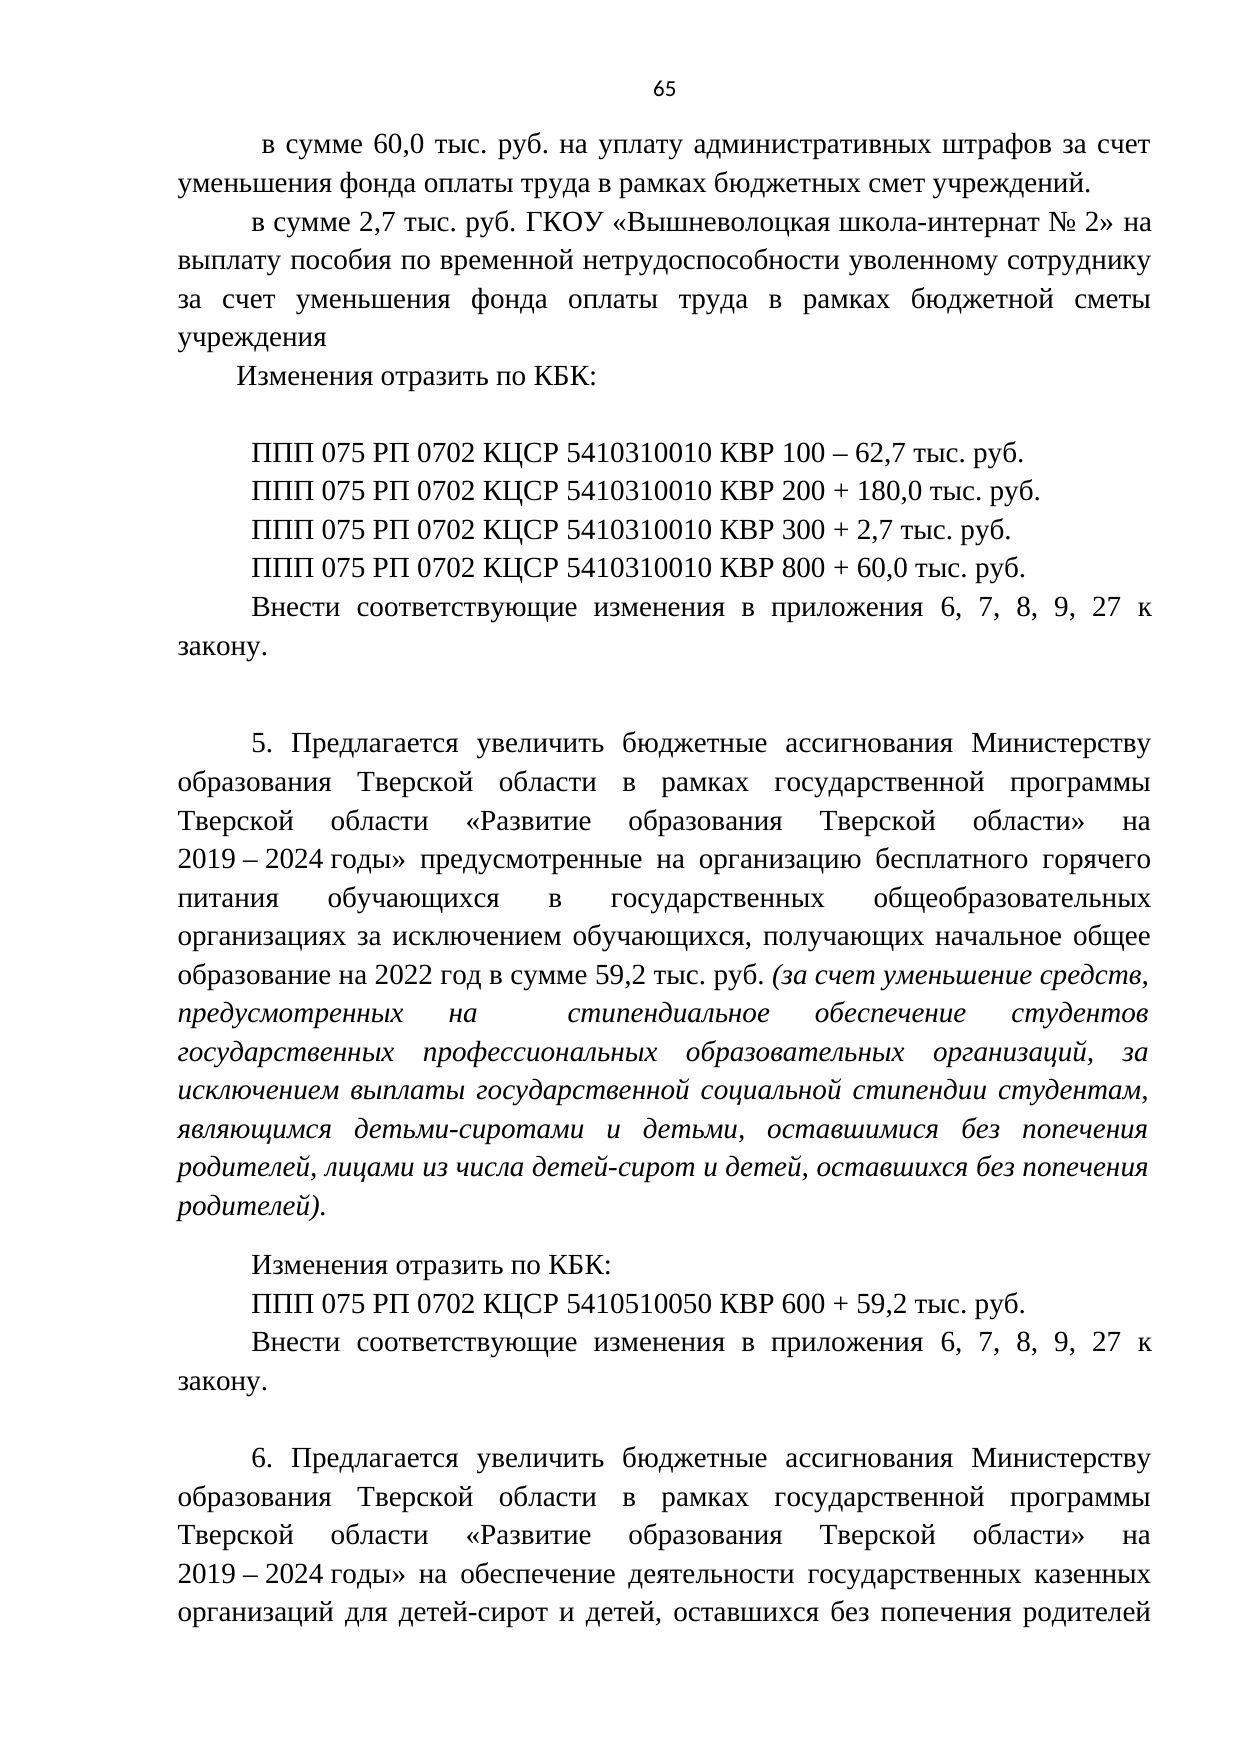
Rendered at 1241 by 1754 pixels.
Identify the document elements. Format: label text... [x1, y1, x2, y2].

text ППП 075 РП 0702 КЦСР 5410310010 КВР 200 + 180,0 тыс. руб. [177, 473, 1152, 507]
text Изменения отразить по КБК: [162, 358, 1152, 391]
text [177, 1440, 1152, 1628]
text ППП 075 РП 0702 КЦСР 5410310010 КВР 300 + 2,7 тыс. руб. [177, 512, 1152, 546]
text в сумме 60,0 тыс. руб. на уплату административных штрафов за счет уменьшения фонда оплаты труда в рамках бюджетных смет учреждений. [177, 127, 1152, 199]
text Изменения отразить по КБК: [177, 1247, 1152, 1281]
text 5. Предлагается увеличить бюджетные ассигнования Министерству образования Тверской области в рамках государственной программы Тверской области «Развитие образования Тверской области» на 2019 – 2024 годы» предусмотренные на организацию бесплатного горячего питания обучающихся в государственных общеобразовательных организациях за исключением обучающихся, получающих начальное общее образование на 2022 год в сумме 59,2 тыс. руб. (за счет уменьшение средств, предусмотренных на стипендиальное обеспечение студентов государственных профессиональных образовательных организаций, за исключением выплаты государственной социальной стипендии студентам, являющимся детьми-сиротами и детьми, оставшимися без попечения родителей, лицами из числа детей-сирот и детей, оставшихся без попечения родителей). [177, 726, 1152, 1222]
text ППП 075 РП 0702 КЦСР 5410310010 КВР 100 – 62,7 тыс. руб. [177, 435, 1152, 468]
text ППП 075 РП 0702 КЦСР 5410310010 КВР 800 + 60,0 тыс. руб. [177, 551, 1152, 584]
text ППП 075 РП 0702 КЦСР 5410510050 КВР 600 + 59,2 тыс. руб. [177, 1286, 1152, 1319]
text в сумме 2,7 тыс. руб. ГКОУ «Вышневолоцкая школа-интернат № 2» на выплату пособия по временной нетрудоспособности уволенному сотруднику за счет уменьшения фонда оплаты труда в рамках бюджетной сметы учреждения [177, 204, 1152, 353]
text Внести соответствующие изменения в приложения 6, 7, 8, 9, 27 к закону. [177, 1324, 1152, 1397]
text Внести соответствующие изменения в приложения 6, 7, 8, 9, 27 к закону. [177, 589, 1152, 661]
